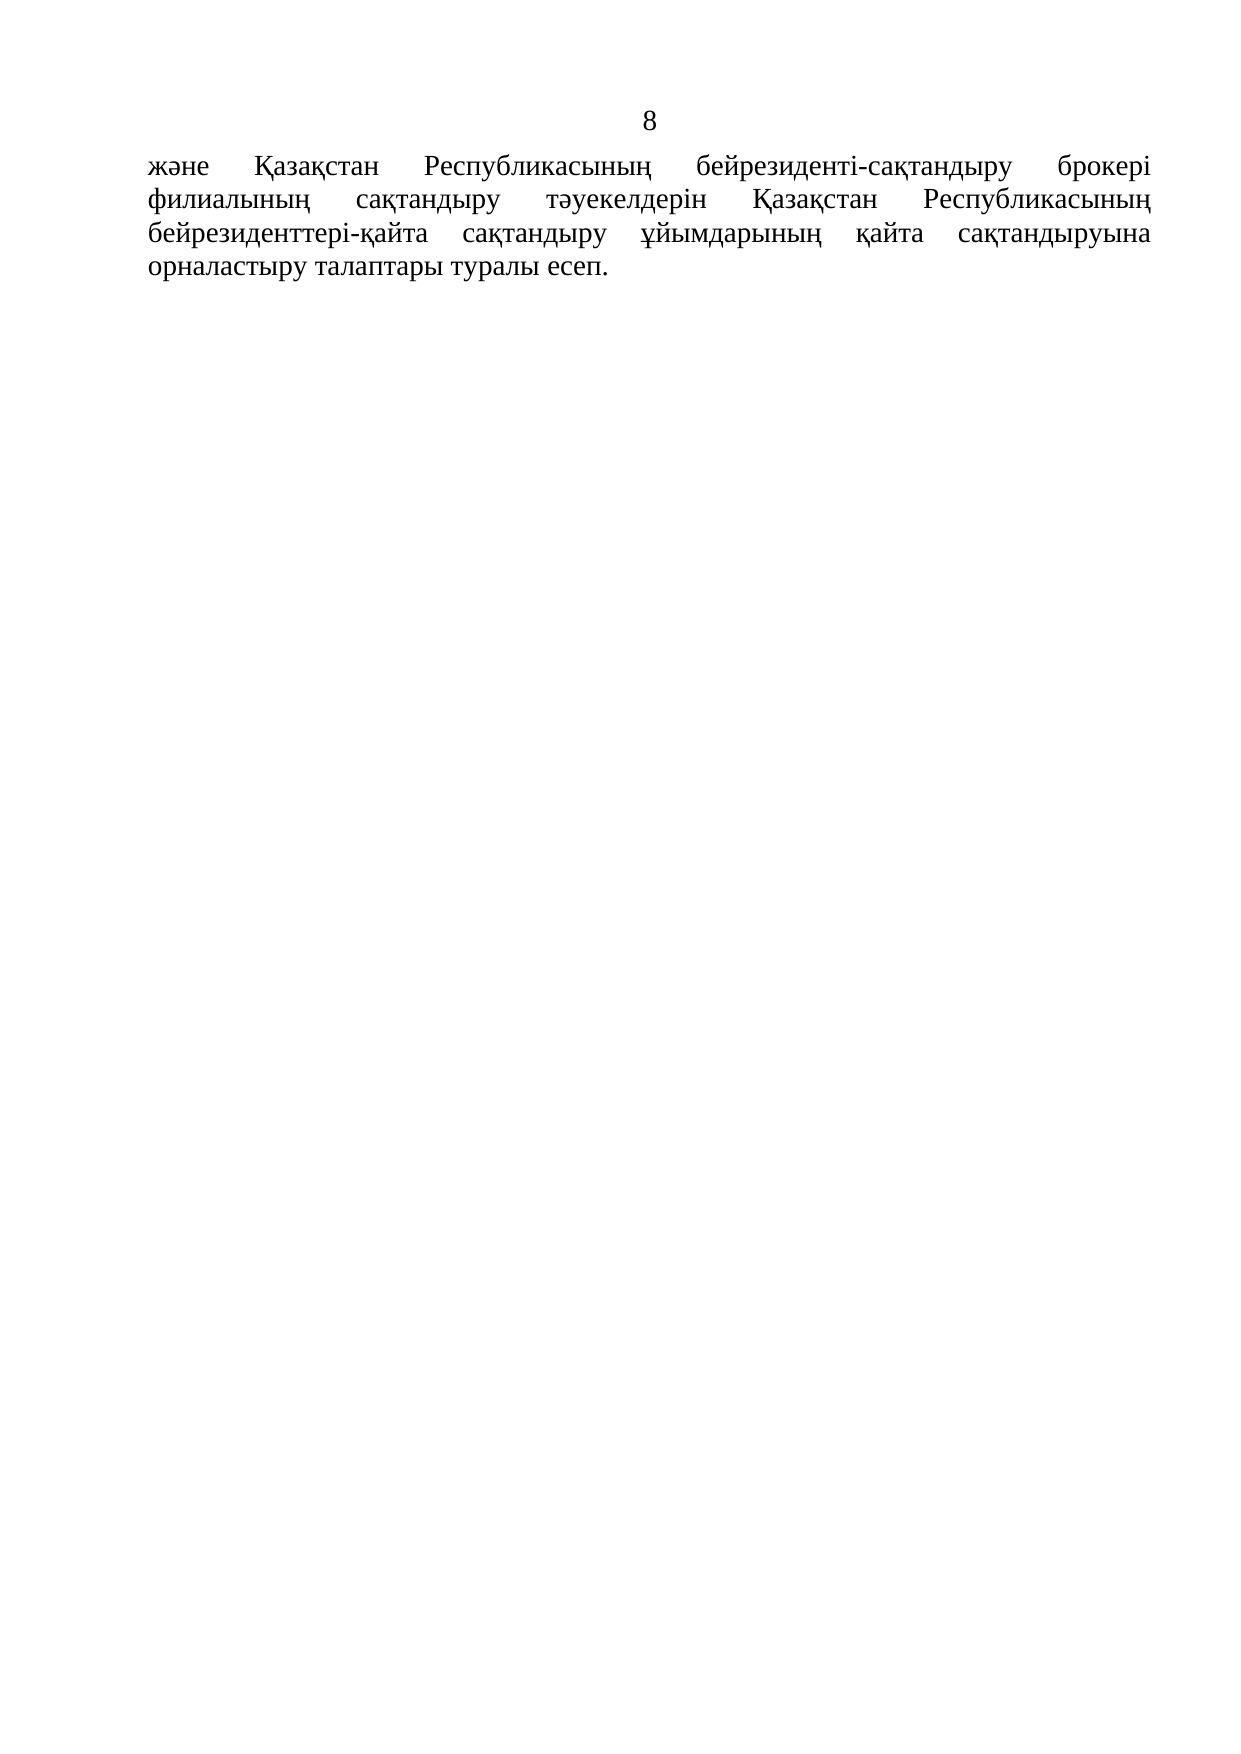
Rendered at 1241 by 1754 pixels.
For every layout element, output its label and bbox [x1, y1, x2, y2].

list [148, 148, 1152, 282]
